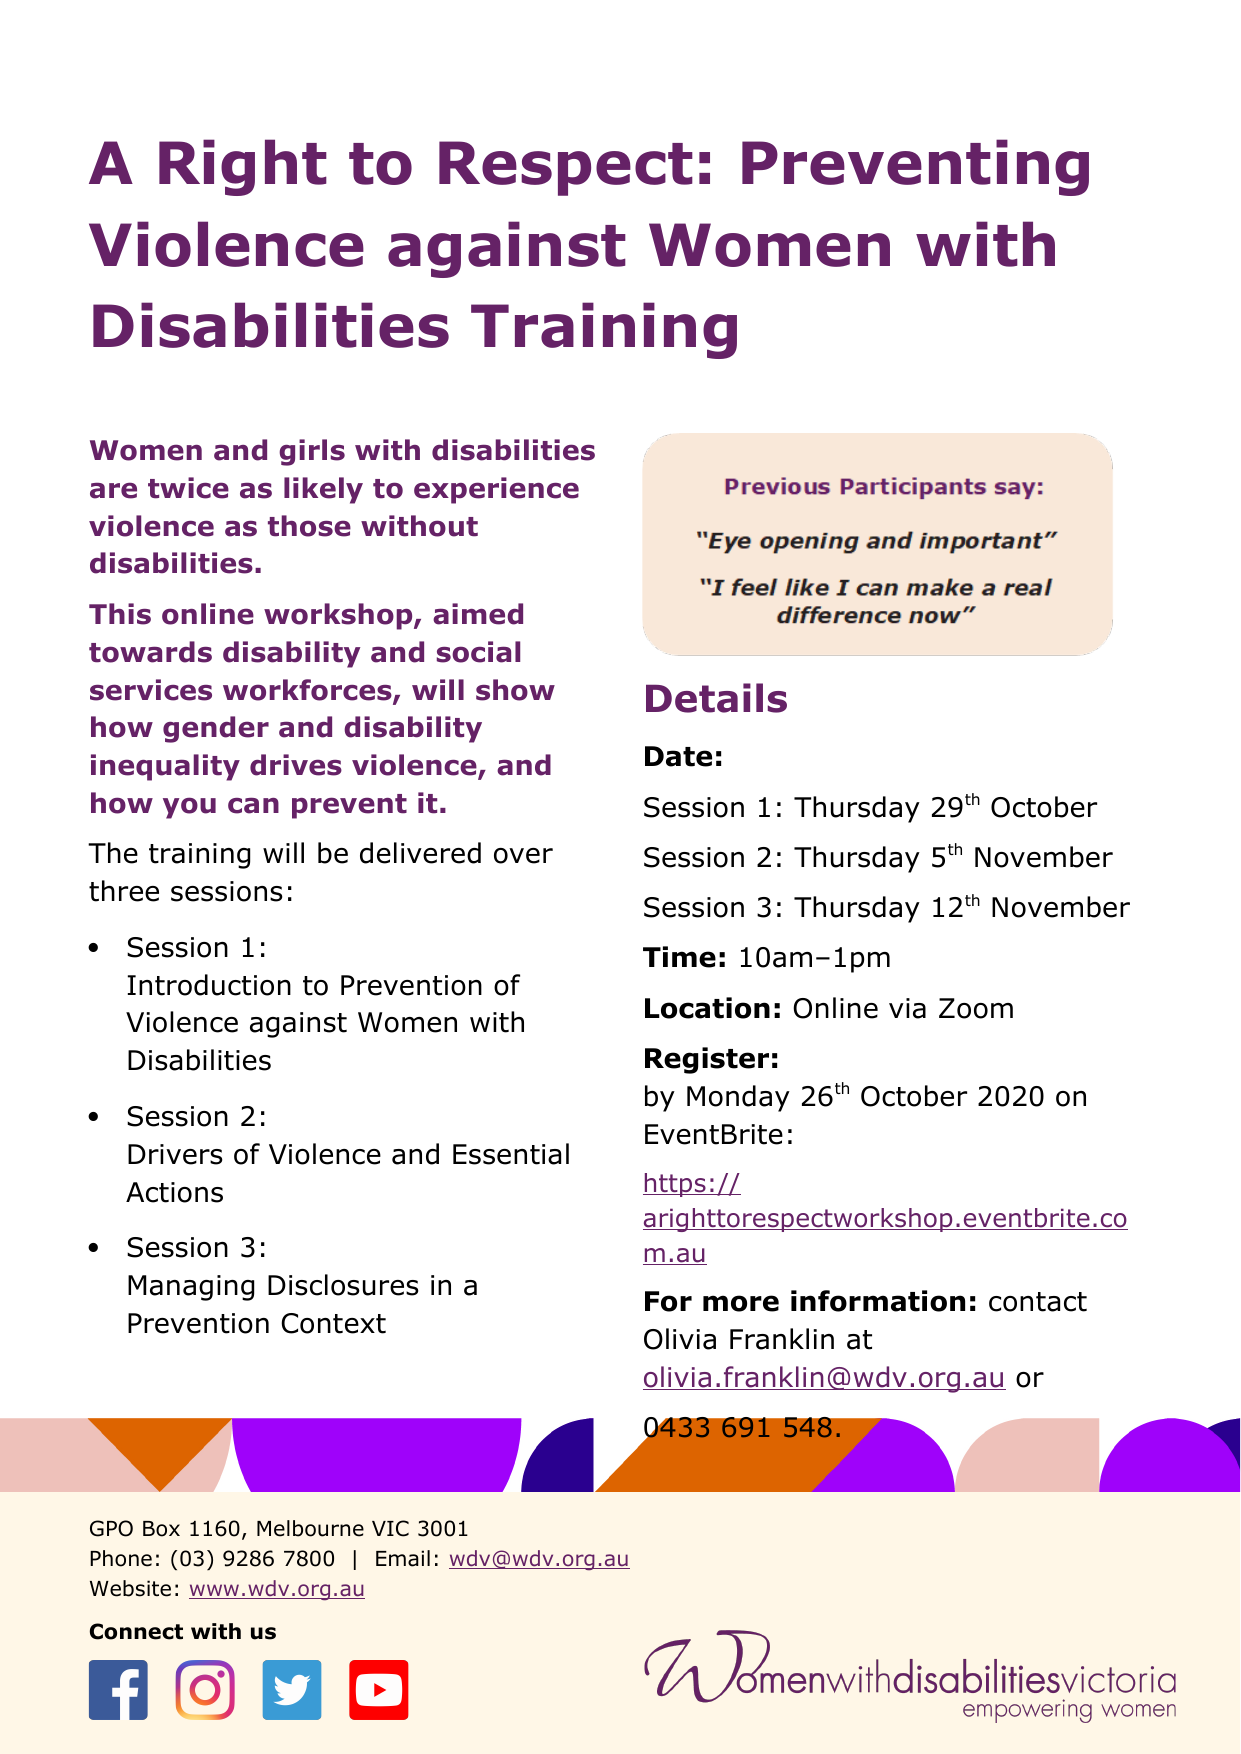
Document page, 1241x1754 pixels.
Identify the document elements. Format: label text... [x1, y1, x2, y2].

list Session 2: Drivers of Violence and Essential Actions [89, 1099, 598, 1208]
text Register: by Monday 26th October 2020 on EventBrite: [642, 1041, 1152, 1150]
list Session 1: Introduction to Prevention of Violence against Women with Disabilities [89, 930, 598, 1076]
picture [642, 433, 1114, 657]
text Date: [642, 739, 1152, 772]
picture [644, 1630, 1176, 1723]
picture [349, 1660, 409, 1720]
text The training will be delivered over three sessions: [89, 836, 598, 907]
text Women and girls with disabilities are twice as likely to experience violence as those without disabilities. [89, 433, 598, 580]
text Time: 10am–1pm [642, 941, 1152, 974]
picture [0, 1418, 1241, 1492]
picture [262, 1660, 322, 1720]
subtitle Details [642, 674, 1152, 720]
text Session 2: Thursday 5th November [642, 840, 1152, 873]
picture [175, 1660, 235, 1720]
text Session 3: Thursday 12th November [642, 890, 1152, 923]
text https://arighttorespectworkshop.eventbrite.com.au [642, 1167, 1152, 1267]
text 0433 691 548. [642, 1410, 1152, 1443]
text This online workshop, aimed towards disability and social services workforces, will show how gender and disability inequality drives violence, and how you can prevent it. [89, 597, 598, 819]
text Location: Online via Zoom [642, 991, 1152, 1024]
text For more information: contact Olivia Franklin at olivia.franklin@wdv.org.au or [642, 1284, 1152, 1393]
subtitle A Right to Respect: Preventing Violence against Women with Disabilities Training [89, 126, 1152, 360]
list Session 3: Managing Disclosures in a Prevention Context [89, 1230, 598, 1339]
picture [88, 1660, 148, 1720]
text Session 1: Thursday 29th October [642, 790, 1152, 823]
